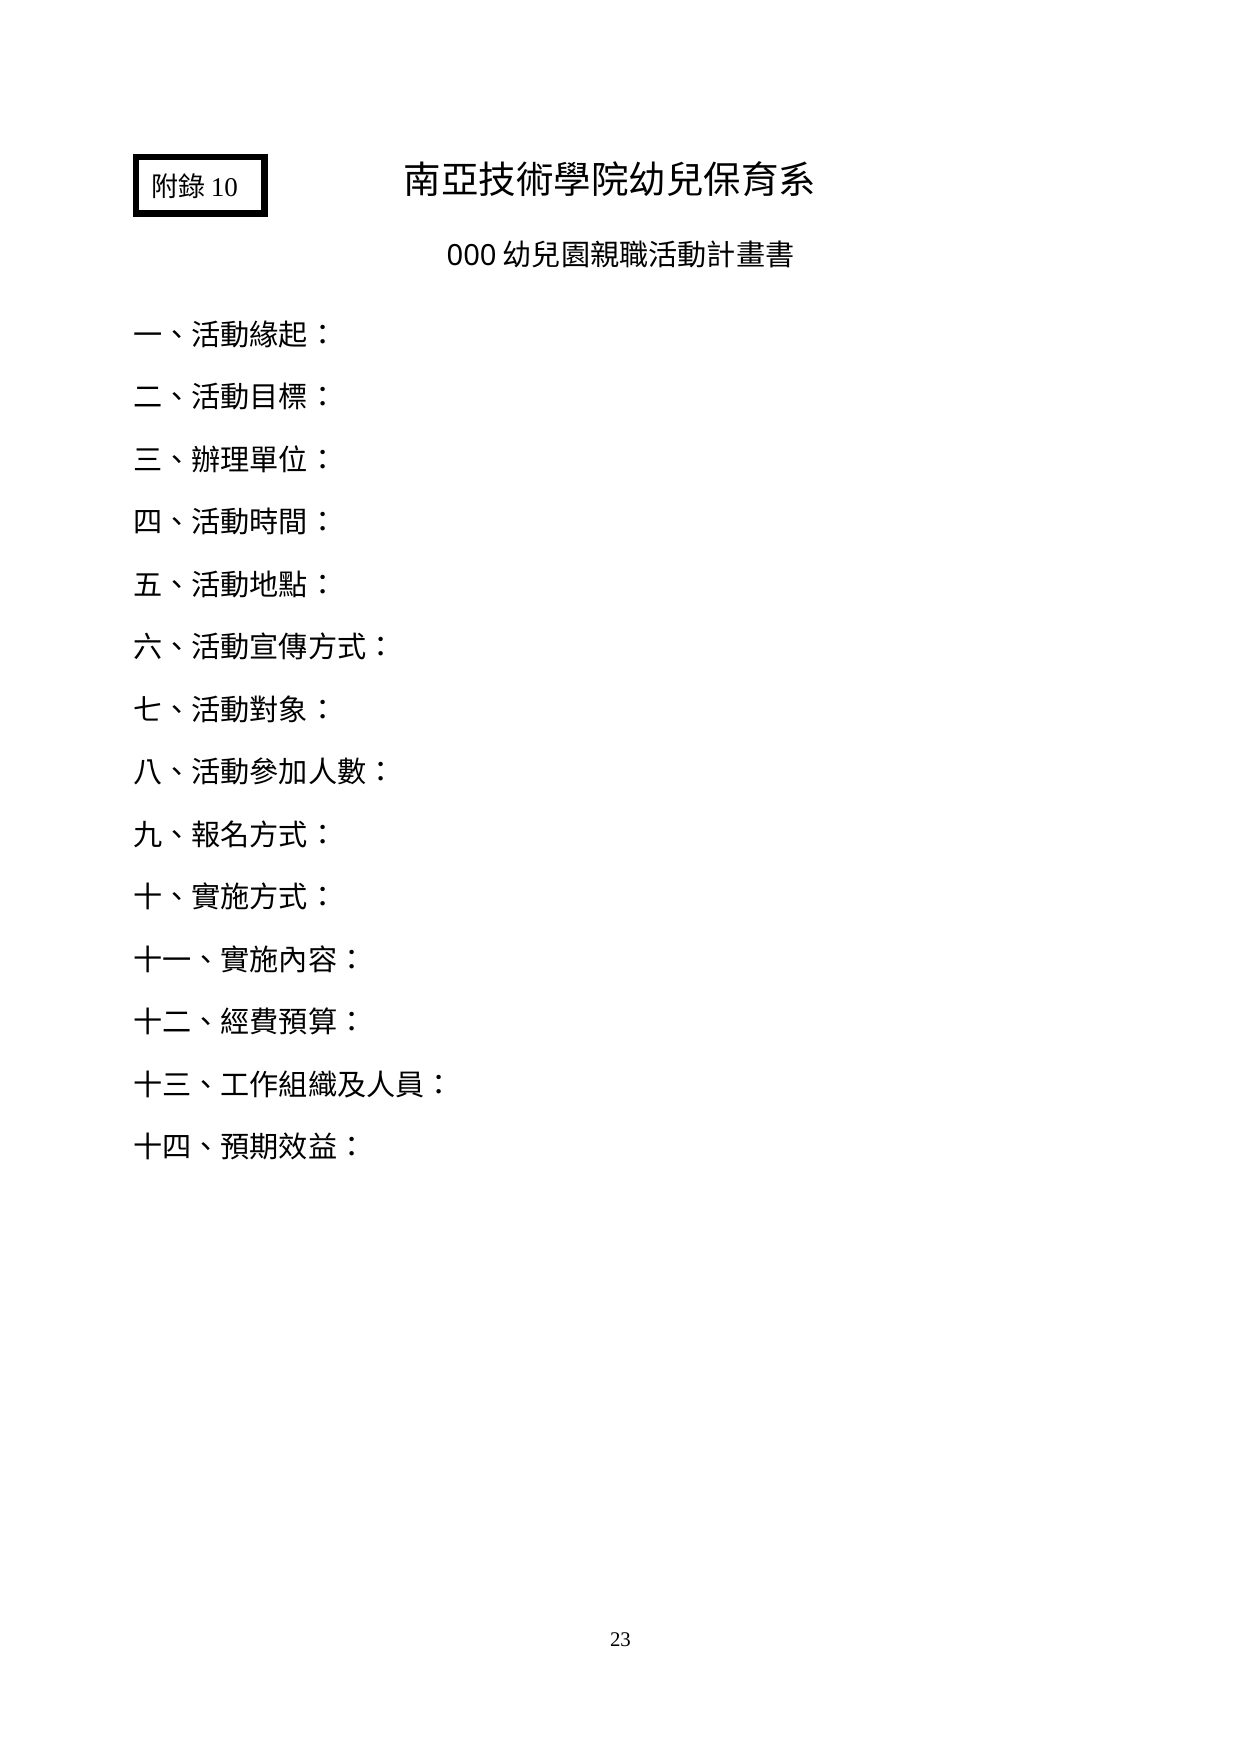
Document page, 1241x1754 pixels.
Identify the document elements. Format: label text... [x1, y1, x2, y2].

text 十四、預期效益： [133, 1107, 1107, 1170]
text 四、活動時間： [133, 482, 1107, 545]
text 五、活動地點： [133, 545, 1107, 607]
text 一、活動緣起： [133, 295, 1107, 357]
text 十二、經費預算： [133, 982, 1107, 1045]
text 八、活動參加人數： [133, 732, 1107, 795]
text 南亞技術學院幼兒保育系 [133, 150, 1057, 204]
text 十、實施方式： [133, 857, 1107, 920]
text 三、辦理單位： [133, 420, 1107, 482]
text 六、活動宣傳方式： [133, 607, 1107, 670]
text 二、活動目標： [133, 357, 1107, 420]
text 000幼兒園親職活動計畫書 [133, 231, 1107, 274]
text 十一、實施內容： [133, 920, 1107, 982]
text 九、報名方式： [133, 795, 1107, 857]
text 七、活動對象： [133, 670, 1107, 732]
text 十三、工作組織及人員： [133, 1045, 1107, 1107]
